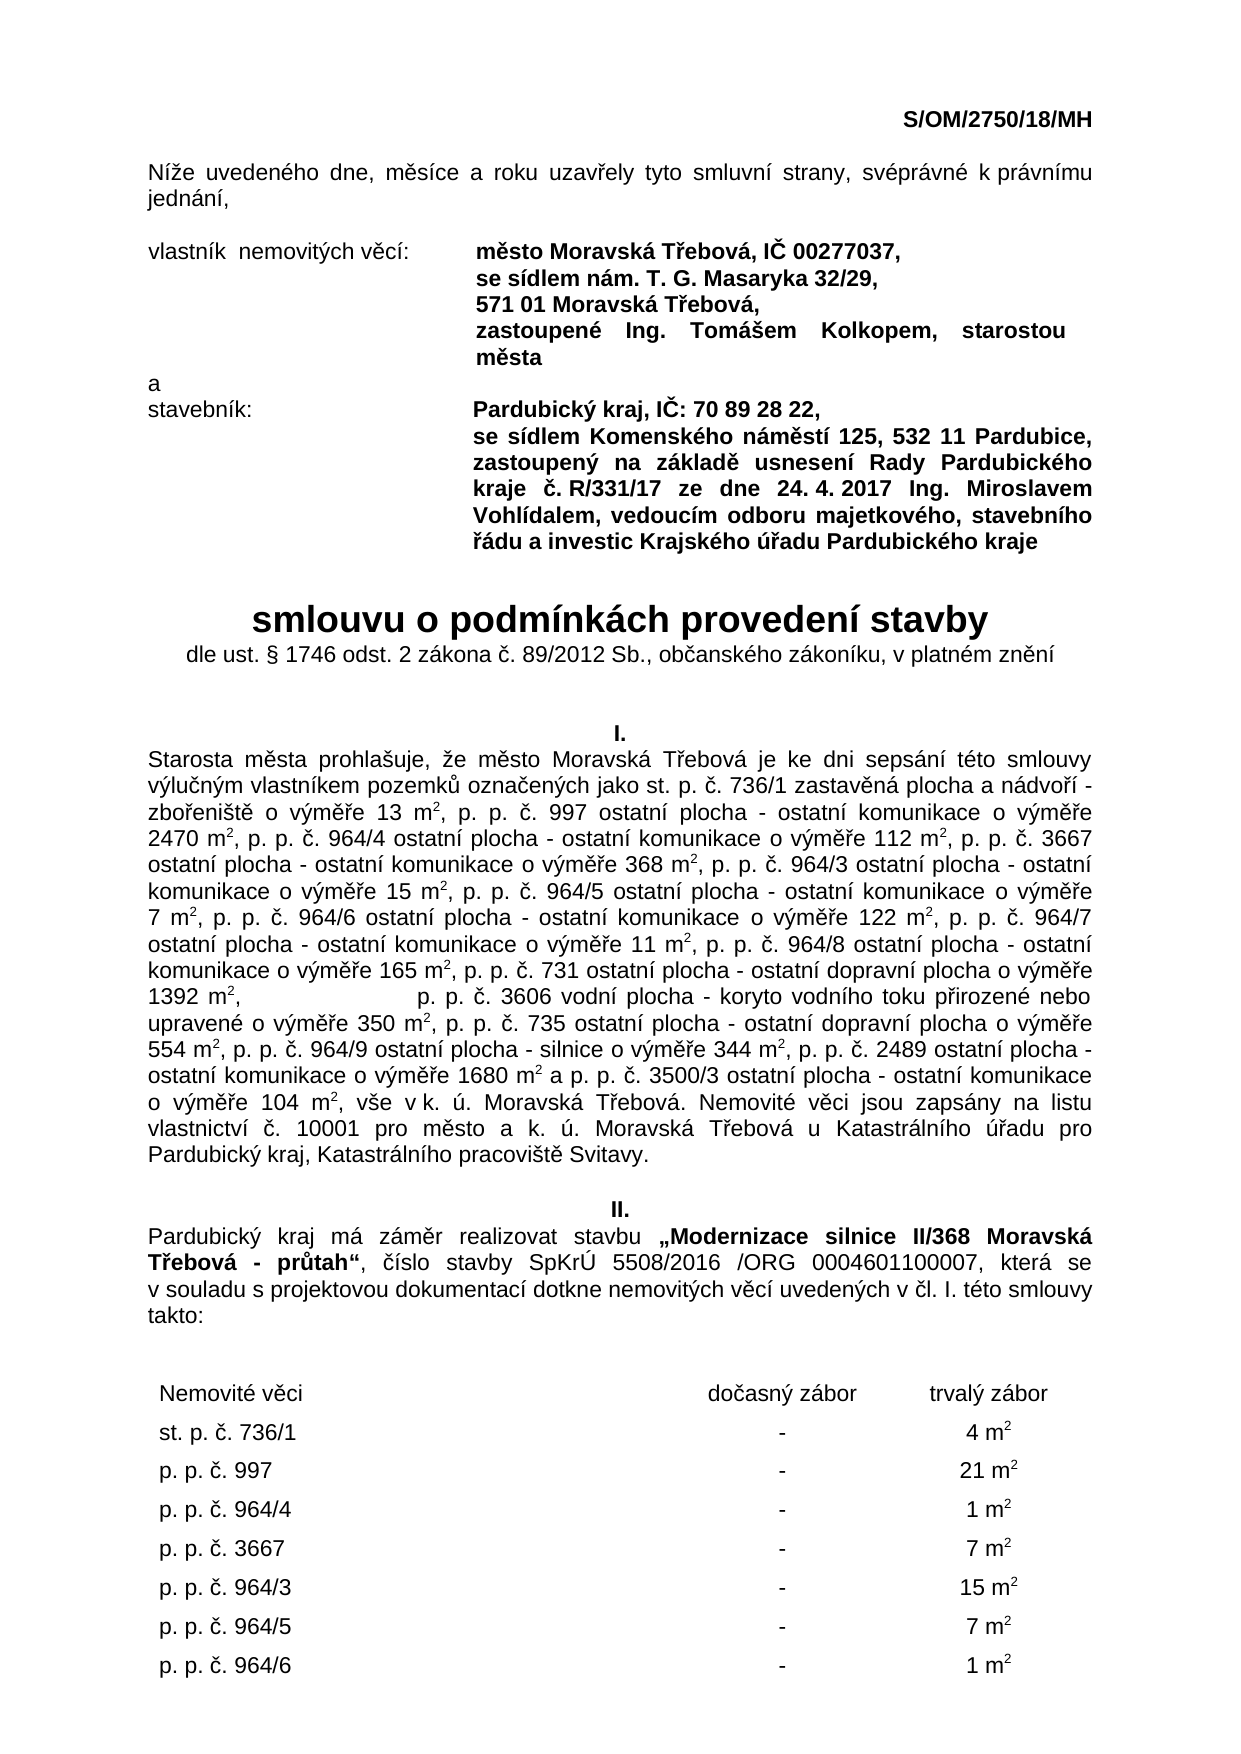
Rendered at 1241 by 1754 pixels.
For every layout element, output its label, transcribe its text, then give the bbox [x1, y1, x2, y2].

table_cell 4 m2 [885, 1419, 1092, 1457]
text smlouvu o podmínkách provedení stavby [148, 597, 1092, 641]
table_cell 1 m2 [885, 1652, 1092, 1690]
table_cell p. p. č. 3667 [148, 1535, 679, 1574]
table_cell 7 m2 [885, 1613, 1092, 1652]
table_cell 21 m2 [885, 1457, 1092, 1496]
title S/OM/2750/18/MH [223, 106, 1092, 133]
text Níže uvedeného dne, měsíce a roku uzavřely tyto smluvní strany, svéprávné k právnímu jednání, [148, 159, 1092, 212]
table_cell - [679, 1419, 885, 1457]
table_cell - [679, 1535, 885, 1574]
table_cell 7 m2 [885, 1535, 1092, 1574]
table_cell - [679, 1496, 885, 1535]
table_cell p. p. č. 964/4 [148, 1496, 679, 1535]
text dle ust. § 1746 odst. 2 zákona č. 89/2012 Sb., občanského zákoníku, v platném znění [148, 641, 1092, 667]
table_header trvalý zábor [885, 1380, 1092, 1418]
table_cell p. p. č. 964/6 [148, 1652, 679, 1690]
text se sídlem Komenského náměstí 125, 532 11 Pardubice, zastoupený na základě usnesení Rady Pardubického kraje č. R/331/17 ze dne 24. 4. 2017 Ing. Miroslavem Vohlídalem, vedoucím odboru majetkového, stavebního řádu a investic Krajského úřadu Pardubického kraje [473, 423, 1092, 554]
table_header město Moravská Třebová, IČ 00277037, se sídlem nám. T. G. Masaryka 32/29, 571 01 Moravská Třebová, zastoupené Ing. Tomášem Kolkopem, starostou města [476, 238, 1078, 370]
table_header dočasný zábor [679, 1380, 885, 1418]
table_cell - [679, 1613, 885, 1652]
text I. [148, 720, 1092, 746]
table_cell p. p. č. 964/3 [148, 1574, 679, 1613]
table_cell 15 m2 [885, 1574, 1092, 1613]
table_header Nemovité věci [148, 1380, 679, 1418]
table_cell p. p. č. 964/5 [148, 1613, 679, 1652]
table_cell p. p. č. 997 [148, 1457, 679, 1496]
text a [148, 370, 1092, 396]
text stavebník: Pardubický kraj, IČ: 70 89 28 22, [148, 396, 1092, 423]
text II. [148, 1196, 1092, 1223]
table_cell - [679, 1574, 885, 1613]
text Pardubický kraj má záměr realizovat stavbu „Modernizace silnice II/368 Moravská Třebová - průtah“, číslo stavby SpKrÚ 5508/2016 /ORG 0004601100007, která se v souladu s projektovou dokumentací dotkne nemovitých věcí uvedených v čl. I. této smlouvy takto: [148, 1223, 1092, 1328]
table_cell st. p. č. 736/1 [148, 1419, 679, 1457]
table_cell - [679, 1652, 885, 1690]
table_cell - [679, 1457, 885, 1496]
text Starosta města prohlašuje, že město Moravská Třebová je ke dni sepsání této smlouvy výlučným vlastníkem pozemků označených jako st. p. č. 736/1 zastavěná plocha a nádvoří - zbořeniště o výměře 13 m2, p. p. č. 997 ostatní plocha - ostatní komunikace o výměře 2470 m2, p. p. č. 964/4 ostatní plocha - ostatní komunikace o výměře 112 m2, p. p. č. 3667 ostatní plocha - ostatní komunikace o výměře 368 m2, p. p. č. 964/3 ostatní plocha - ostatní komunikace o výměře 15 m2, p. p. č. 964/5 ostatní plocha - ostatní komunikace o výměře 7 m2, p. p. č. 964/6 ostatní plocha - ostatní komunikace o výměře 122 m2, p. p. č. 964/7 ostatní plocha - ostatní komunikace o výměře 11 m2, p. p. č. 964/8 ostatní plocha - ostatní komunikace o výměře 165 m2, p. p. č. 731 ostatní plocha - ostatní dopravní plocha o výměře 1392 m2, p. p. č. 3606 vodní plocha - koryto vodního toku přirozené nebo upravené o výměře 350 m2, p. p. č. 735 ostatní plocha - ostatní dopravní plocha o výměře 554 m2, p. p. č. 964/9 ostatní plocha - silnice o výměře 344 m2, p. p. č. 2489 ostatní plocha - ostatní komunikace o výměře 1680 m2 a p. p. č. 3500/3 ostatní plocha - ostatní komunikace o výměře 104 m2, vše v k. ú. Moravská Třebová. Nemovité věci jsou zapsány na listu vlastnictví č. 10001 pro město a k. ú. Moravská Třebová u Katastrálního úřadu pro Pardubický kraj, Katastrálního pracoviště Svitavy. [148, 746, 1092, 1168]
table_cell 1 m2 [885, 1496, 1092, 1535]
table_header vlastník nemovitých věcí: [133, 238, 476, 370]
